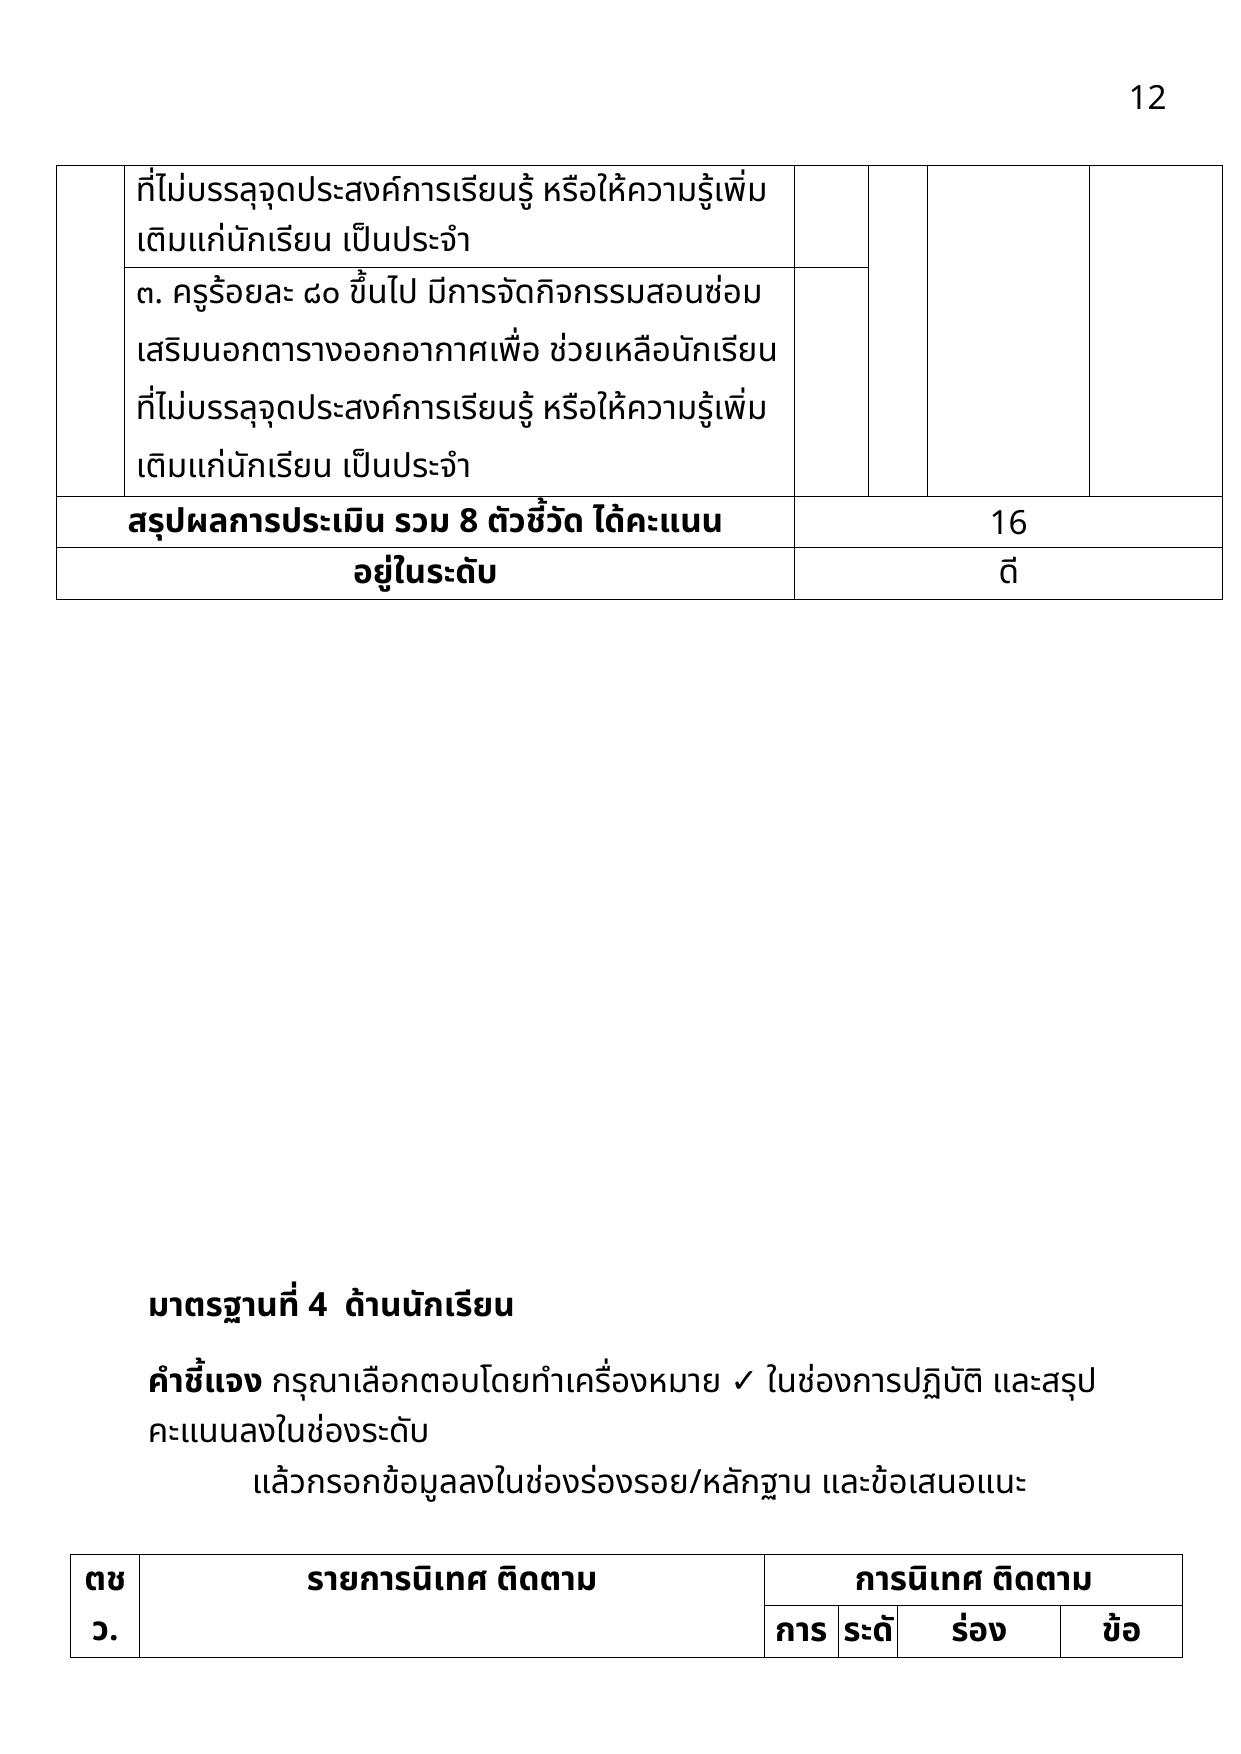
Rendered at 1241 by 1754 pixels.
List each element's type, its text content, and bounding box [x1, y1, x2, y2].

table_cell [795, 166, 868, 267]
table_cell ระดับ [839, 1606, 897, 1657]
text มาตรฐานที่ 4 ด้านนักเรียน [148, 1281, 1166, 1332]
table_cell [795, 268, 868, 496]
table_cell สรุปผลการประเมิน รวม 8 ตัวชี้วัด ได้คะแนน [57, 497, 794, 547]
table_header การนิเทศ ติดตาม [765, 1555, 1182, 1605]
table_cell 16 [795, 497, 1222, 547]
table_cell ร่องรอย/หลักฐาน [898, 1606, 1060, 1657]
table_cell ข้อเสนอแนะ [1061, 1606, 1182, 1657]
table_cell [125, 166, 794, 267]
table_header ตชว. [71, 1555, 139, 1657]
table_cell อยู่ในระดับ [57, 548, 794, 599]
table_cell การปฏิบัติ [765, 1606, 838, 1657]
table_cell ดี [795, 548, 1222, 599]
table_cell ๓. ครูร้อยละ ๘๐ ขึ้นไป มีการจัดกิจกรรมสอนซ่อมเสริมนอกตารางออกอากาศเพื่อ ช่วยเหลือนักเรียนที่ไม่บรรลุจุดประสงค์การเรียนรู้ หรือให้ความรู้เพิ่มเติมแก่นักเรียน เป็นประจำ [125, 268, 794, 496]
table_header รายการนิเทศ ติดตาม [140, 1555, 764, 1657]
text แล้วกรอกข้อมูลลงในช่องร่องรอย/หลักฐาน และข้อเสนอแนะ [148, 1458, 1166, 1508]
text คำชี้แจง กรุณาเลือกตอบโดยทำเครื่องหมาย ✓ ในช่องการปฏิบัติ และสรุปคะแนนลงในช่องระดับ [148, 1357, 1166, 1458]
